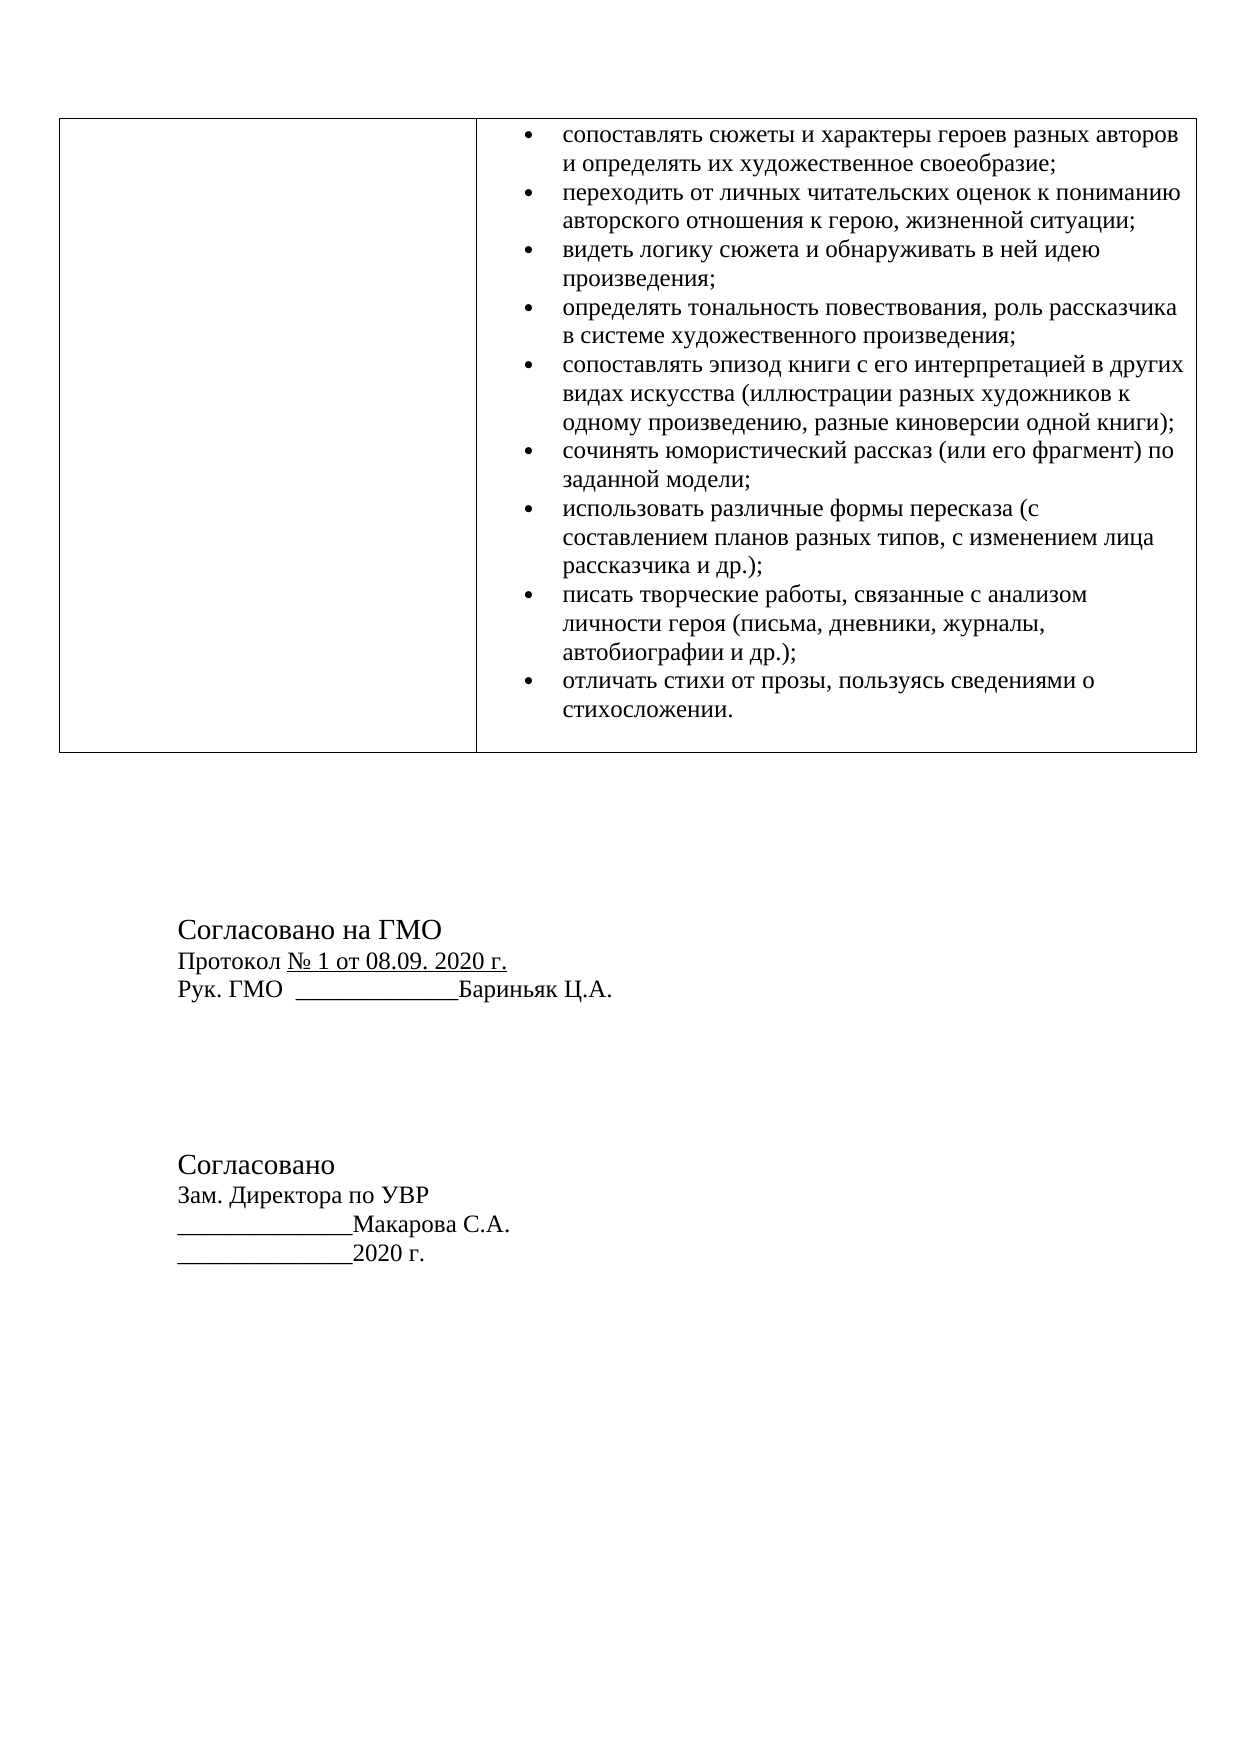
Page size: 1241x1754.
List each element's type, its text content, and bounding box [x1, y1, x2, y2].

text Зам. Директора по УВР [177, 1181, 1152, 1209]
text Согласовано на ГМО [177, 912, 1152, 946]
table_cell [60, 119, 476, 752]
text Рук. ГМО _____________Бариньяк Ц.А. [177, 974, 1152, 1003]
text Согласовано [177, 1147, 1152, 1181]
text ______________Макарова С.А. [177, 1209, 1152, 1238]
text Протокол № 1 от 08.09. 2020 г. [177, 946, 1152, 974]
text ______________2020 г. [177, 1238, 1152, 1267]
